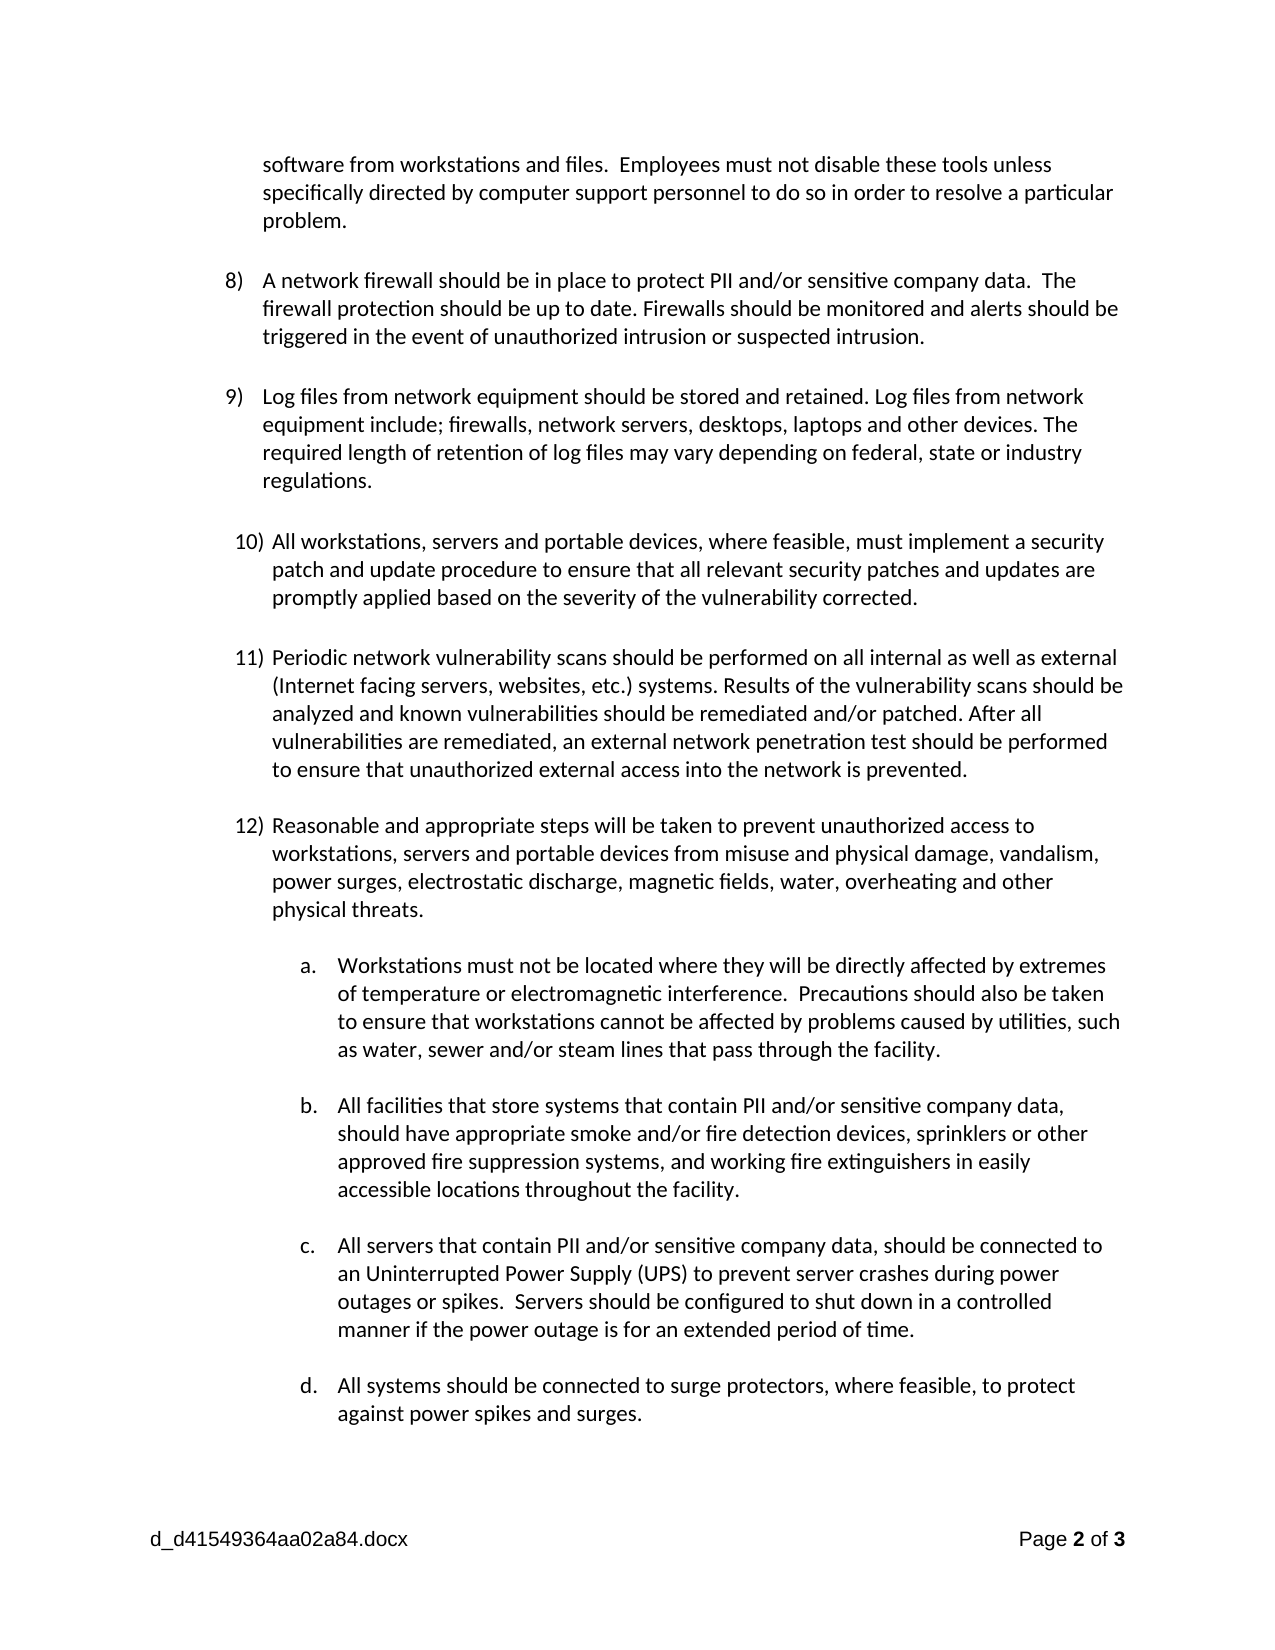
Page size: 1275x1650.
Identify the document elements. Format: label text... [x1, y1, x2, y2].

list All servers that contain PII and/or sensitive company data, should be connected to an Uninterrupted Power Supply (UPS) to prevent server crashes during power outages or spikes. Servers should be configured to shut down in a controlled manner if the power outage is for an extended period of time. [300, 1231, 1125, 1343]
list All systems should be connected to surge protectors, where feasible, to protect against power spikes and surges. [300, 1372, 1125, 1428]
list Periodic network vulnerability scans should be performed on all internal as well as external (Internet facing servers, websites, etc.) systems. Results of the vulnerability scans should be analyzed and known vulnerabilities should be remediated and/or patched. After all vulnerabilities are remediated, an external network penetration test should be performed to ensure that unauthorized external access into the network is prevented. [234, 643, 1125, 783]
list All workstations, servers and portable devices, where feasible, must implement a security patch and update procedure to ensure that all relevant security patches and updates are promptly applied based on the severity of the vulnerability corrected. [234, 527, 1125, 611]
list All facilities that store systems that contain PII and/or sensitive company data, should have appropriate smoke and/or fire detection devices, sprinklers or other approved fire suppression systems, and working fire extinguishers in easily accessible locations throughout the facility. [300, 1091, 1125, 1203]
list A network firewall should be in place to protect PII and/or sensitive company data. The firewall protection should be up to date. Firewalls should be monitored and alerts should be triggered in the event of unauthorized intrusion or suspected intrusion. [225, 266, 1125, 350]
list Workstations must not be located where they will be directly affected by extremes of temperature or electromagnetic interference. Precautions should also be taken to ensure that workstations cannot be affected by problems caused by utilities, such as water, sewer and/or steam lines that pass through the facility. [300, 951, 1125, 1063]
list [225, 150, 1125, 234]
list Reasonable and appropriate steps will be taken to prevent unauthorized access to workstations, servers and portable devices from misuse and physical damage, vandalism, power surges, electrostatic discharge, magnetic fields, water, overheating and other physical threats. [234, 811, 1125, 923]
list Log files from network equipment should be stored and retained. Log files from network equipment include; firewalls, network servers, desktops, laptops and other devices. The required length of retention of log files may vary depending on federal, state or industry regulations. [225, 382, 1125, 494]
